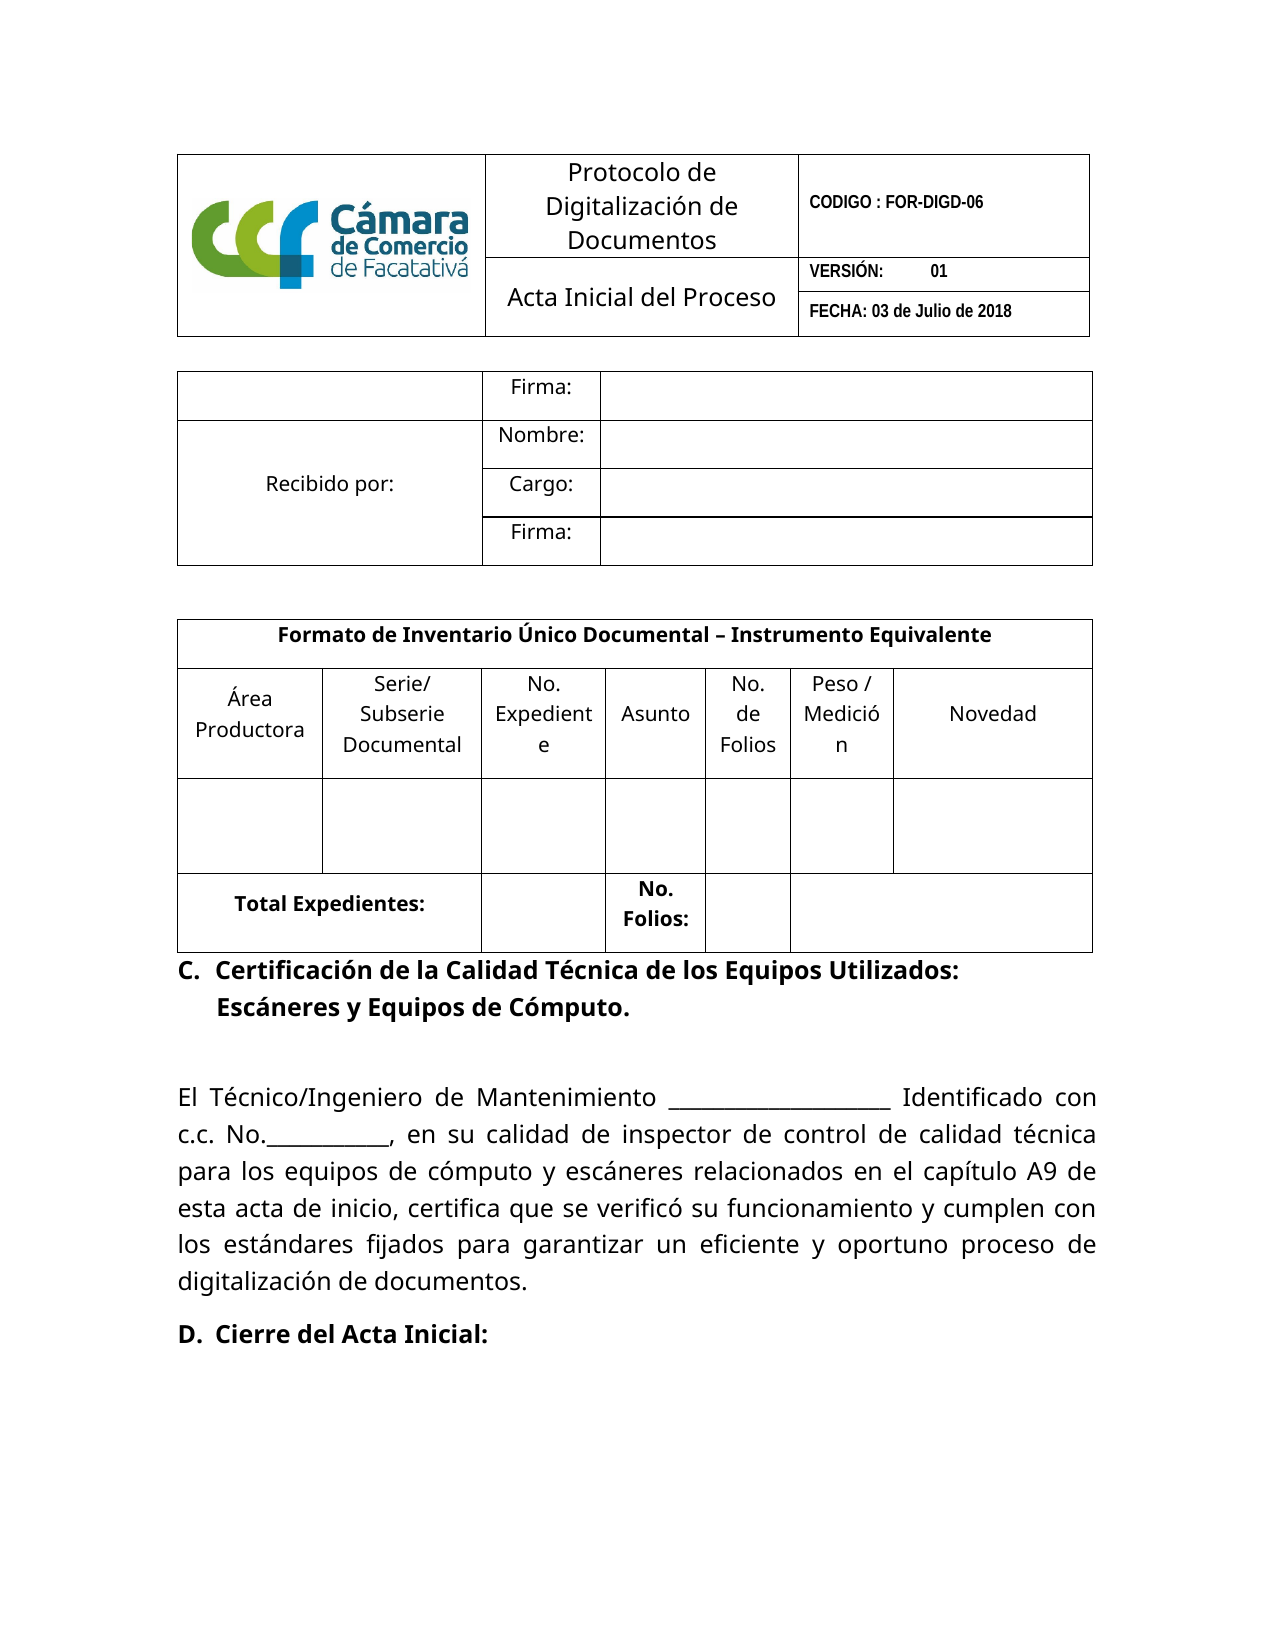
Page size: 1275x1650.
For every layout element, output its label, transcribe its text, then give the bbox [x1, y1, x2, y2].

table_cell No. Folios: [606, 874, 705, 952]
text El Técnico/Ingeniero de Mantenimiento ____________________ Identificado con c.c. No.___________, en su calidad de inspector de control de calidad técnica para los equipos de cómputo y escáneres relacionados en el capítulo A9 de esta acta de inicio, certifica que se verificó su funcionamiento y cumplen con los estándares fijados para garantizar un eficiente y oportuno proceso de digitalización de documentos. [177, 1080, 1098, 1298]
table_cell Asunto [606, 669, 705, 777]
table_cell Recibido por: [178, 421, 482, 565]
picture [191, 198, 472, 293]
table_cell Firma: [483, 372, 600, 419]
text Escáneres y Equipos de Cómputo. [177, 990, 1098, 1024]
table_cell No. de Folios [706, 669, 790, 777]
table_cell [791, 874, 1092, 952]
table_cell [601, 421, 1092, 468]
table_cell Área Productora [178, 669, 322, 777]
table_cell Novedad [894, 669, 1092, 777]
table_cell [706, 874, 790, 952]
table_cell [601, 518, 1092, 565]
table_cell [482, 874, 605, 952]
table_cell [706, 779, 790, 873]
list Certificación de la Calidad Técnica de los Equipos Utilizados: [177, 953, 1098, 987]
table_cell [178, 779, 322, 873]
table_cell Firma: [483, 518, 600, 565]
table_cell [606, 779, 705, 873]
table_cell [323, 779, 481, 873]
table_header Formato de Inventario Único Documental – Instrumento Equivalente [178, 620, 1092, 668]
table_cell Total Expedientes: [178, 874, 481, 952]
table_cell [791, 779, 893, 873]
table_cell [601, 469, 1092, 516]
table_cell [601, 372, 1092, 419]
table_cell [482, 779, 605, 873]
table_cell Peso / Medición [791, 669, 893, 777]
table_cell Cargo: [483, 469, 600, 516]
list Cierre del Acta Inicial: [177, 1317, 1098, 1351]
table_cell No. Expediente [482, 669, 605, 777]
table_cell [894, 779, 1092, 873]
table_cell Serie/Subserie Documental [323, 669, 481, 777]
table_cell Nombre: [483, 421, 600, 468]
